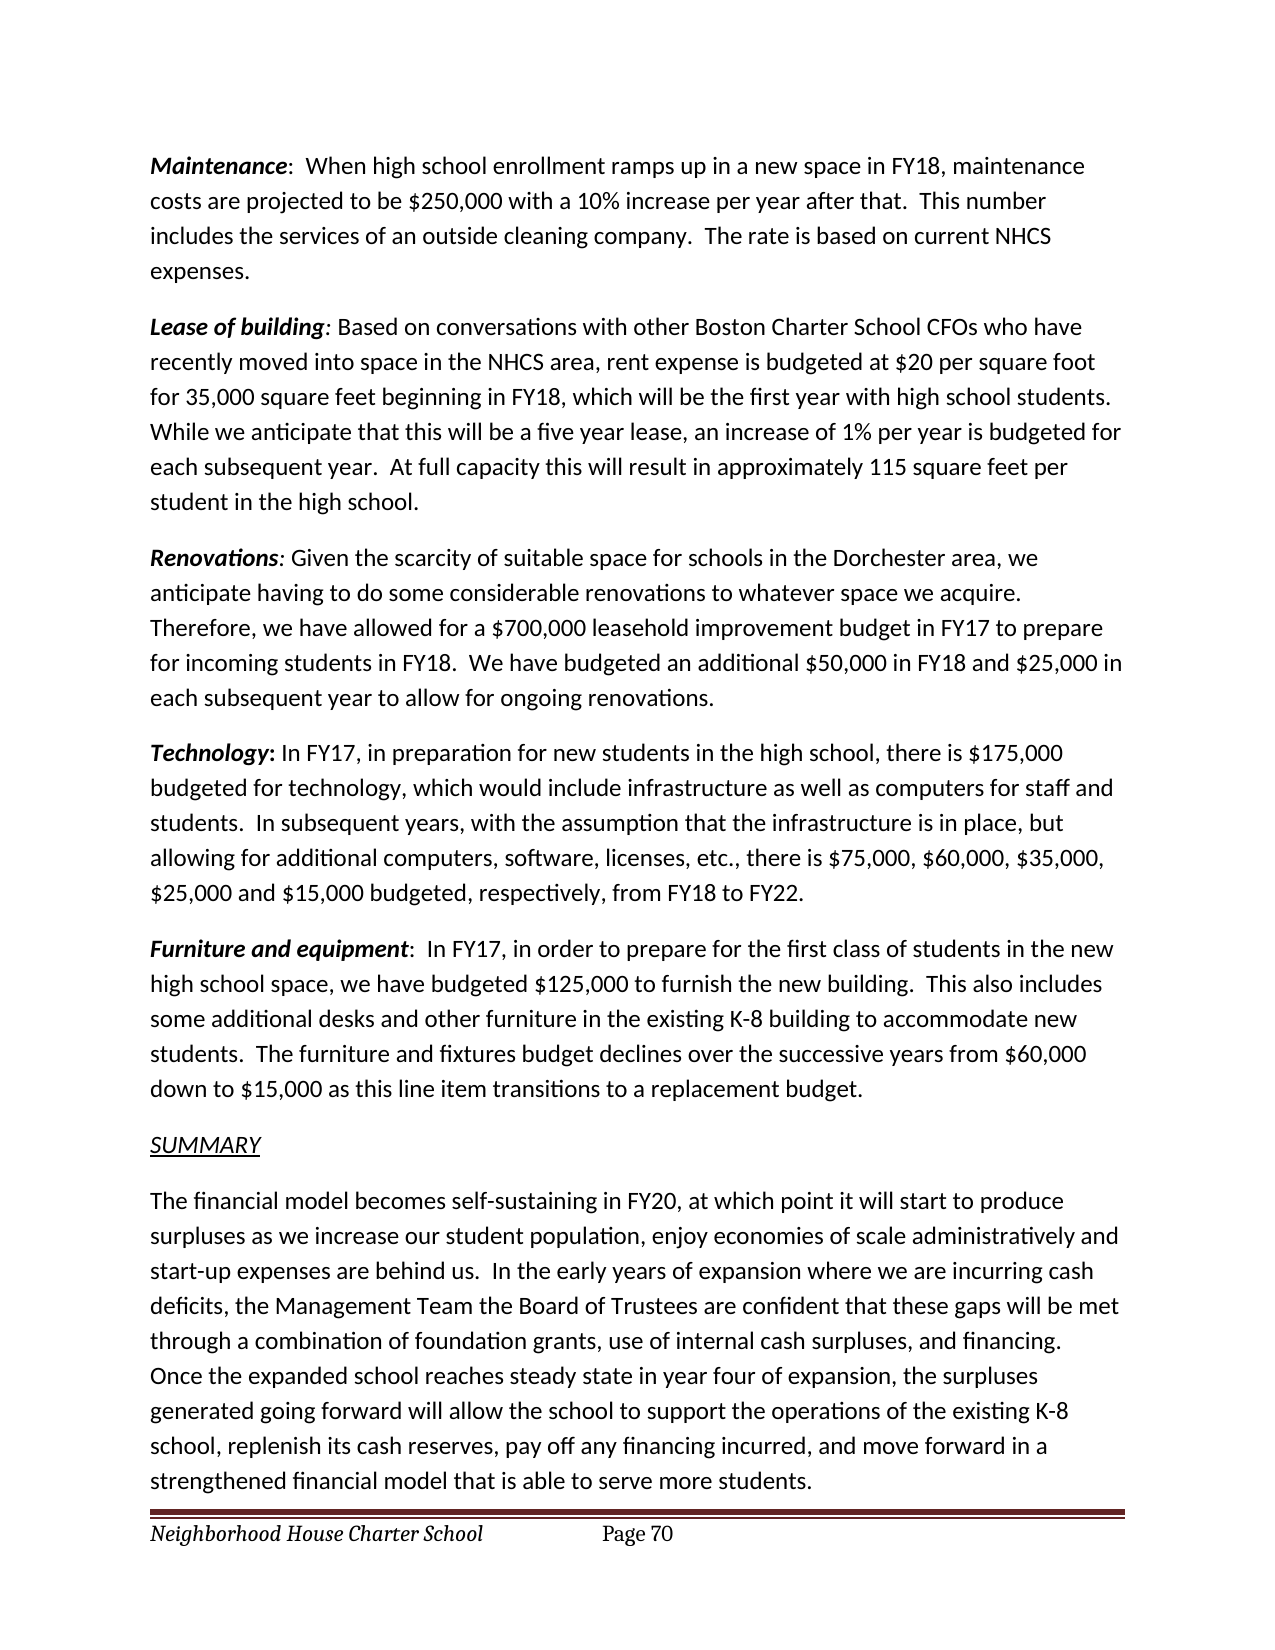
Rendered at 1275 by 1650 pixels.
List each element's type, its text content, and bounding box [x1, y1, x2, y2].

text SUMMARY [150, 1129, 1125, 1160]
text Lease of building: Based on conversations with other Boston Charter School CFOs who have recently moved into space in the NHCS area, rent expense is budgeted at $20 per square foot for 35,000 square feet beginning in FY18, which will be the first year with high school students. While we anticipate that this will be a five year lease, an increase of 1% per year is budgeted for each subsequent year. At full capacity this will result in approximately 115 square feet per student in the high school. [150, 311, 1125, 516]
text Maintenance: When high school enrollment ramps up in a new space in FY18, maintenance costs are projected to be $250,000 with a 10% increase per year after that. This number includes the services of an outside cleaning company. The rate is based on current NHCS expenses. [150, 150, 1125, 286]
text The financial model becomes self-sustaining in FY20, at which point it will start to produce surpluses as we increase our student population, enjoy economies of scale administratively and start-up expenses are behind us. In the early years of expansion where we are incurring cash deficits, the Management Team the Board of Trustees are confident that these gaps will be met through a combination of foundation grants, use of internal cash surpluses, and financing. Once the expanded school reaches steady state in year four of expansion, the surpluses generated going forward will allow the school to support the operations of the existing K-8 school, replenish its cash reserves, pay off any financing incurred, and move forward in a strengthened financial model that is able to serve more students. [150, 1185, 1125, 1496]
text Renovations: Given the scarcity of suitable space for schools in the Dorchester area, we anticipate having to do some considerable renovations to whatever space we acquire. Therefore, we have allowed for a $700,000 leasehold improvement budget in FY17 to prepare for incoming students in FY18. We have budgeted an additional $50,000 in FY18 and $25,000 in each subsequent year to allow for ongoing renovations. [150, 542, 1125, 712]
text Furniture and equipment: In FY17, in order to prepare for the first class of students in the new high school space, we have budgeted $125,000 to furnish the new building. This also includes some additional desks and other furniture in the existing K-8 building to accommodate new students. The furniture and fixtures budget declines over the successive years from $60,000 down to $15,000 as this line item transitions to a replacement budget. [150, 933, 1125, 1104]
text Technology: In FY17, in preparation for new students in the high school, there is $175,000 budgeted for technology, which would include infrastructure as well as computers for staff and students. In subsequent years, with the assumption that the infrastructure is in place, but allowing for additional computers, software, licenses, etc., there is $75,000, $60,000, $35,000, $25,000 and $15,000 budgeted, respectively, from FY18 to FY22. [150, 737, 1125, 908]
